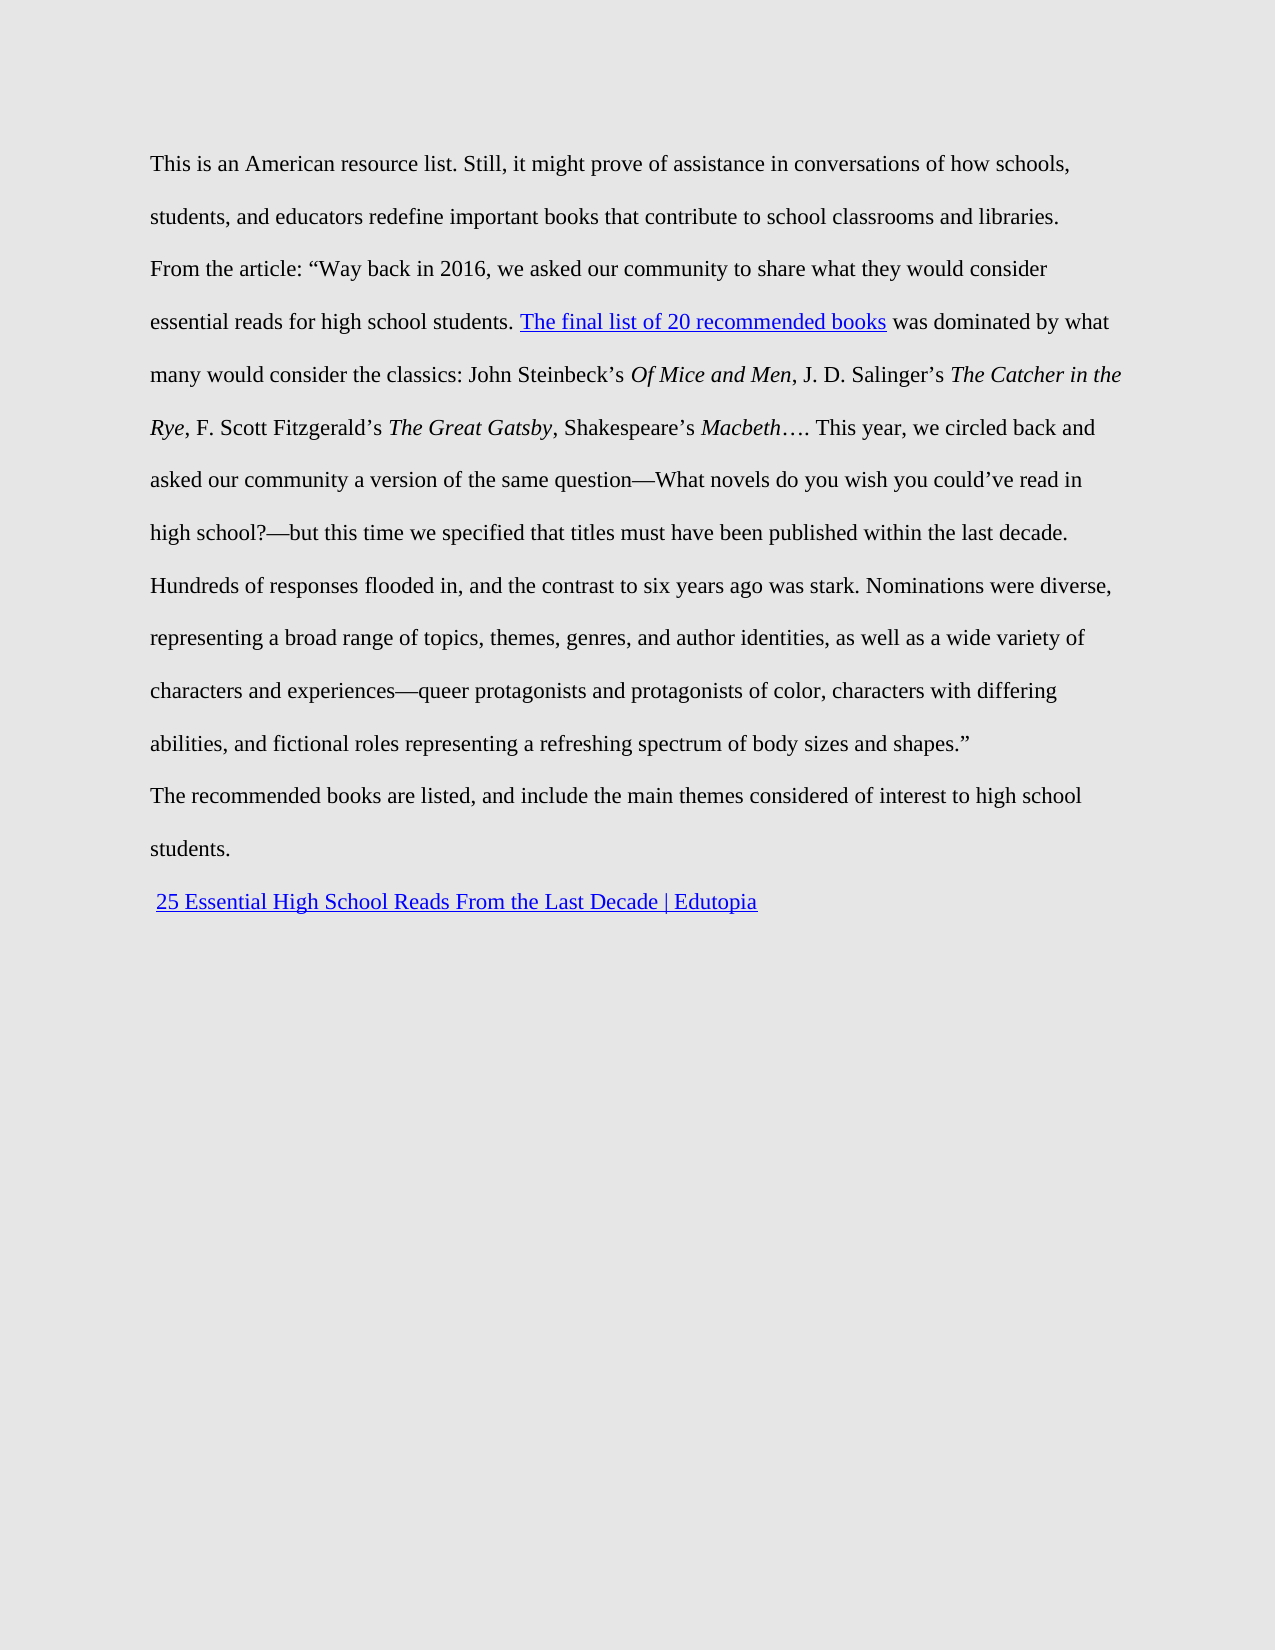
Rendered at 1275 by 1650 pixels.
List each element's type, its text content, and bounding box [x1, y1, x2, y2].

text The recommended books are listed, and include the main themes considered of interest to high school students. [150, 782, 1125, 862]
text 25 Essential High School Reads From the Last Decade | Edutopia [150, 888, 1125, 914]
text From the article: “Way back in 2016, we asked our community to share what they would consider essential reads for high school students. The final list of 20 recommended books was dominated by what many would consider the classics: John Steinbeck’s Of Mice and Men, J. D. Salinger’s The Catcher in the Rye, F. Scott Fitzgerald’s The Great Gatsby, Shakespeare’s Macbeth…. This year, we circled back and asked our community a version of the same question—What novels do you wish you could’ve read in high school?—but this time we specified that titles must have been published within the last decade. Hundreds of responses flooded in, and the contrast to six years ago was stark. Nominations were diverse, representing a broad range of topics, themes, genres, and author identities, as well as a wide variety of characters and experiences—queer protagonists and protagonists of color, characters with differing abilities, and fictional roles representing a refreshing spectrum of body sizes and shapes.” [150, 255, 1125, 756]
text This is an American resource list. Still, it might prove of assistance in conversations of how schools, students, and educators redefine important books that contribute to school classrooms and libraries. [150, 150, 1125, 229]
